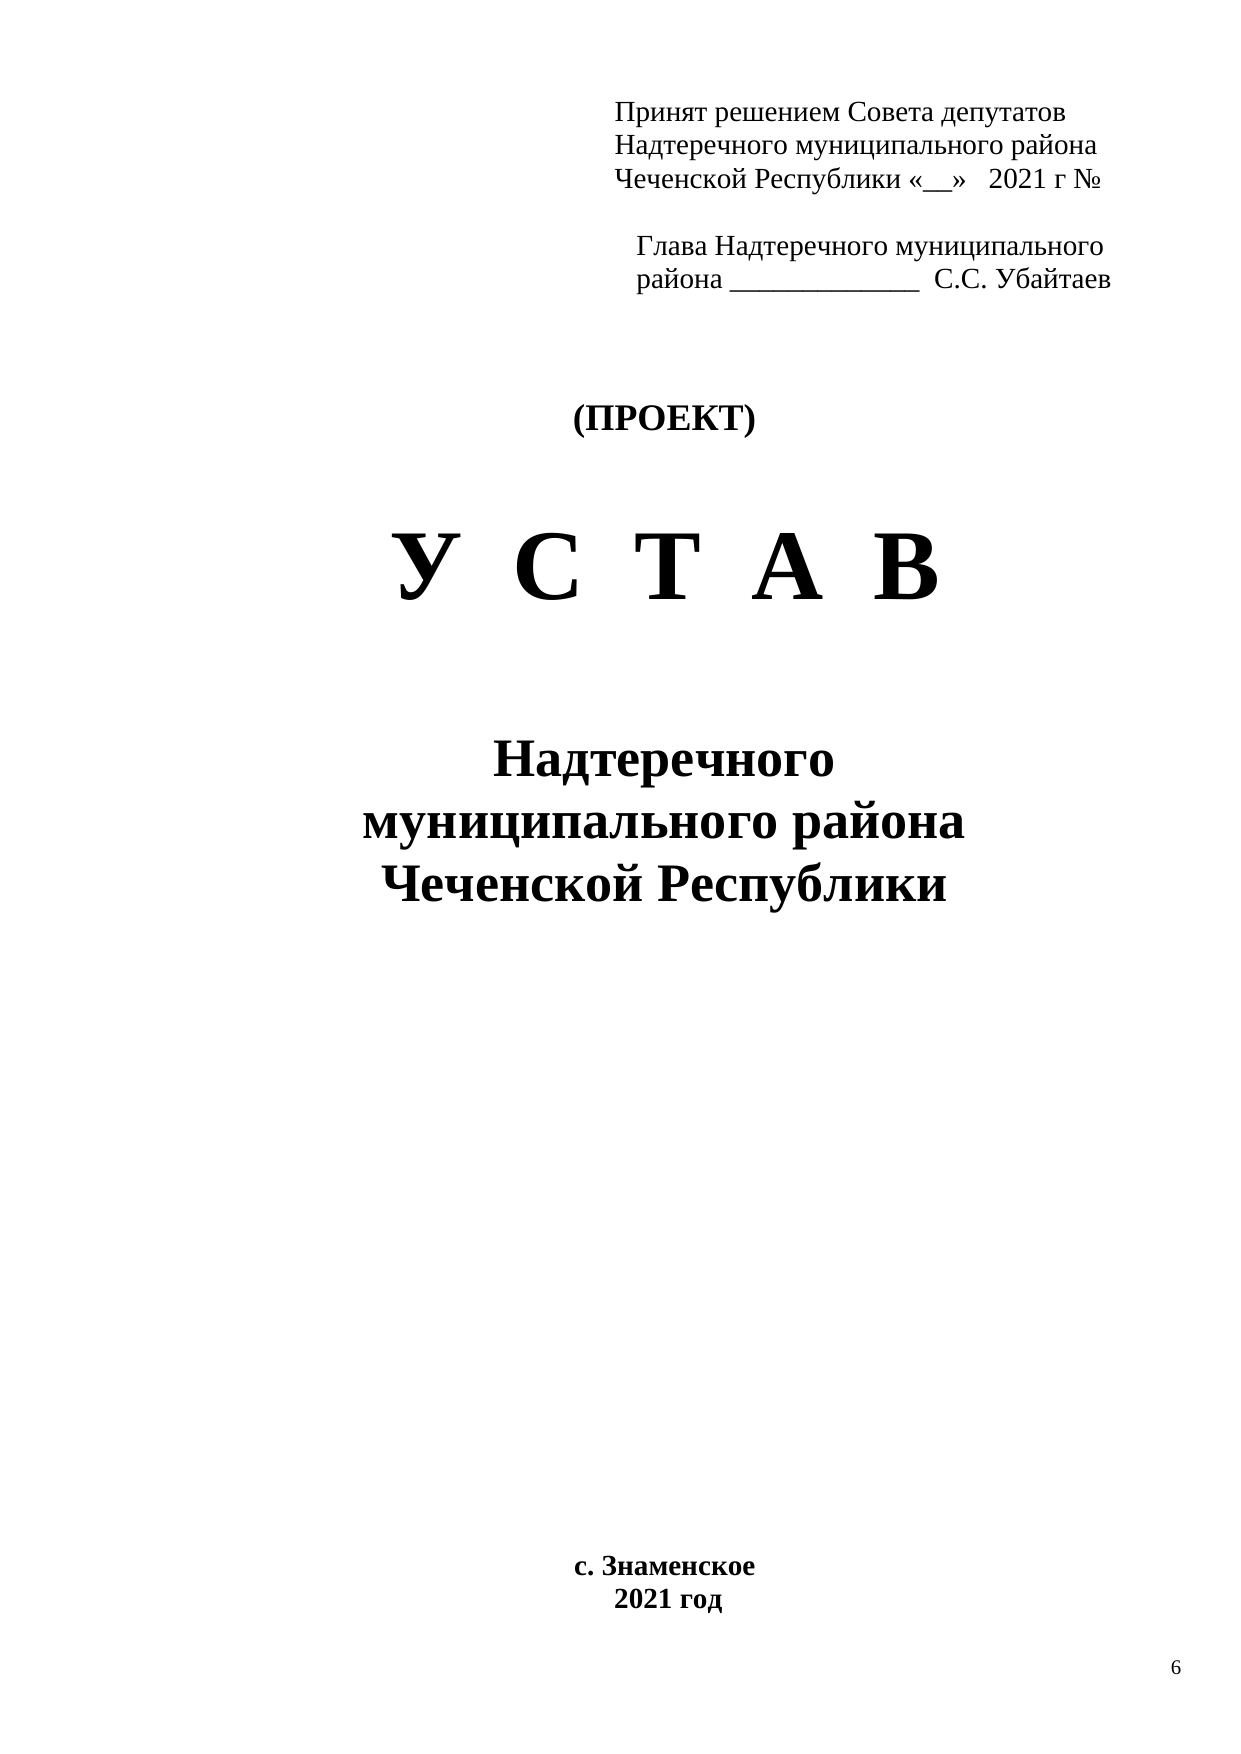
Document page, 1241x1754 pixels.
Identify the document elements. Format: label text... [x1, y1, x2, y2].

text Надтеречного муниципального района [148, 127, 1181, 161]
text 2021 год [148, 1581, 1181, 1615]
text муниципального района [148, 788, 1181, 851]
text Глава Надтеречного муниципального [410, 228, 1181, 261]
text Принят решением Совета депутатов [148, 94, 1181, 127]
text (ПРОЕКТ) [148, 396, 1181, 439]
subtitle У С Т А В [148, 506, 1181, 621]
text Чеченской Республики «__» 2021 г № [148, 161, 1181, 194]
text с. Знаменское [148, 1548, 1181, 1581]
subtitle Чеченской Республики [148, 851, 1181, 913]
text Надтеречного [148, 726, 1181, 788]
text района _____________ С.С. Убайтаев [410, 261, 1181, 295]
